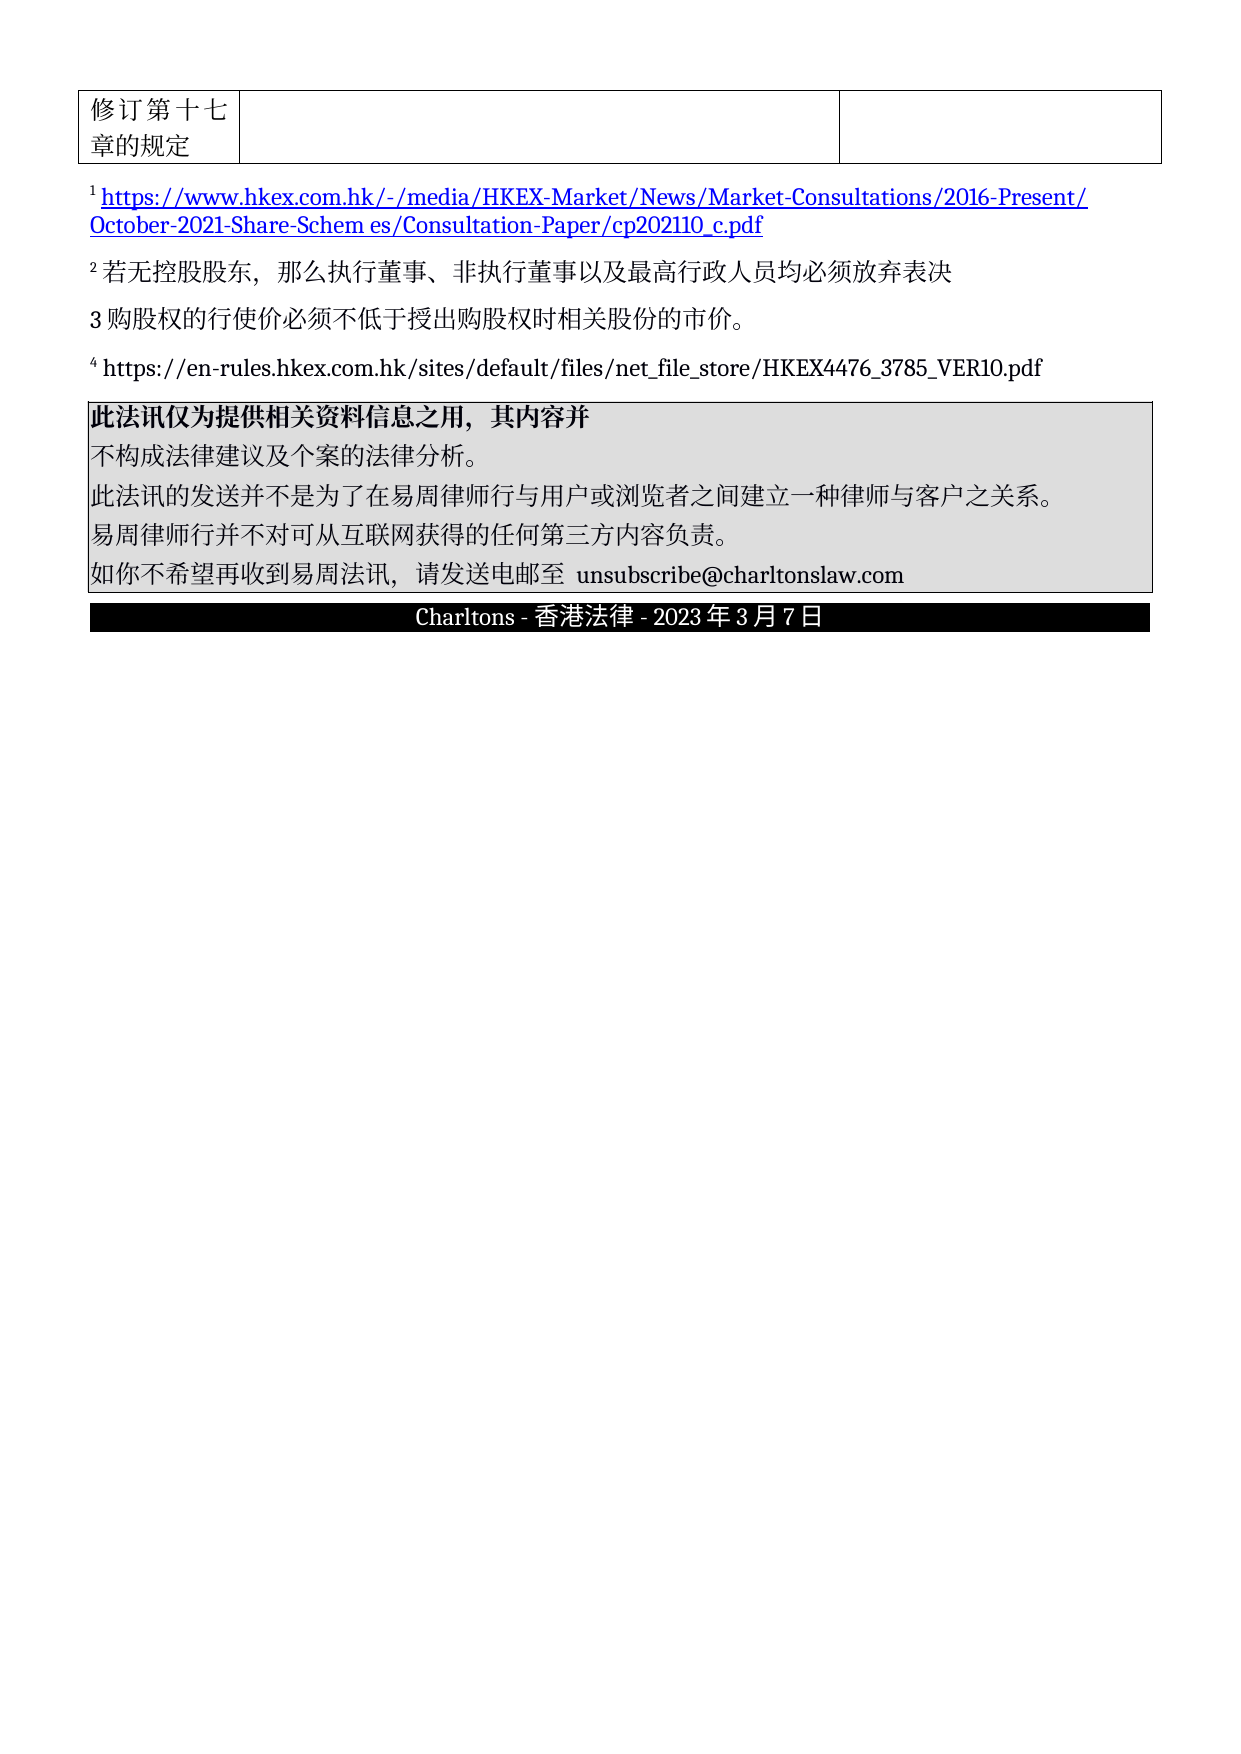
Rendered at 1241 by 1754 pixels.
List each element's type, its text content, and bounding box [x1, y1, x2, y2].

text 2 若无控股股东，那么执行董事、非执行董事以及最高行政人员均必须放弃表决 [90, 259, 1150, 288]
text 易周律师行并不对可从互联网获得的任何第三方内容负责。 [89, 519, 1152, 551]
text Charltons - 香港法律 - 2023年3月7日 [90, 603, 1150, 632]
text 4 https://en-rules.hkex.com.hk/sites/default/files/net_file_store/HKEX4476_3785_VER10.pdf [90, 354, 1150, 383]
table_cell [240, 91, 839, 163]
text 如你不希望再收到易周法讯，请发送电邮至 unsubscribe@charltonslaw.com [89, 558, 1152, 592]
text 此法讯的发送并不是为了在易周律师行与用户或浏览者之间建立一种律师与客户之关系。 [89, 480, 1152, 511]
text 此法讯仅为提供相关资料信息之用，其内容并 [89, 403, 1152, 433]
table_cell 修订计划条款以遵守经修订第十七章的规定 [79, 91, 239, 163]
text 1 https://www.hkex.com.hk/-/media/HKEX-Market/News/Market-Consultations/2016-Present/October-2021-Share-Schem es/Consultation-Paper/cp202110_c.pdf [90, 183, 1150, 240]
text 3 购股权的行使价必须不低于授出购股权时相关股份的市价。 [90, 306, 1150, 335]
text 不构成法律建议及个案的法律分析。 [89, 441, 1152, 472]
